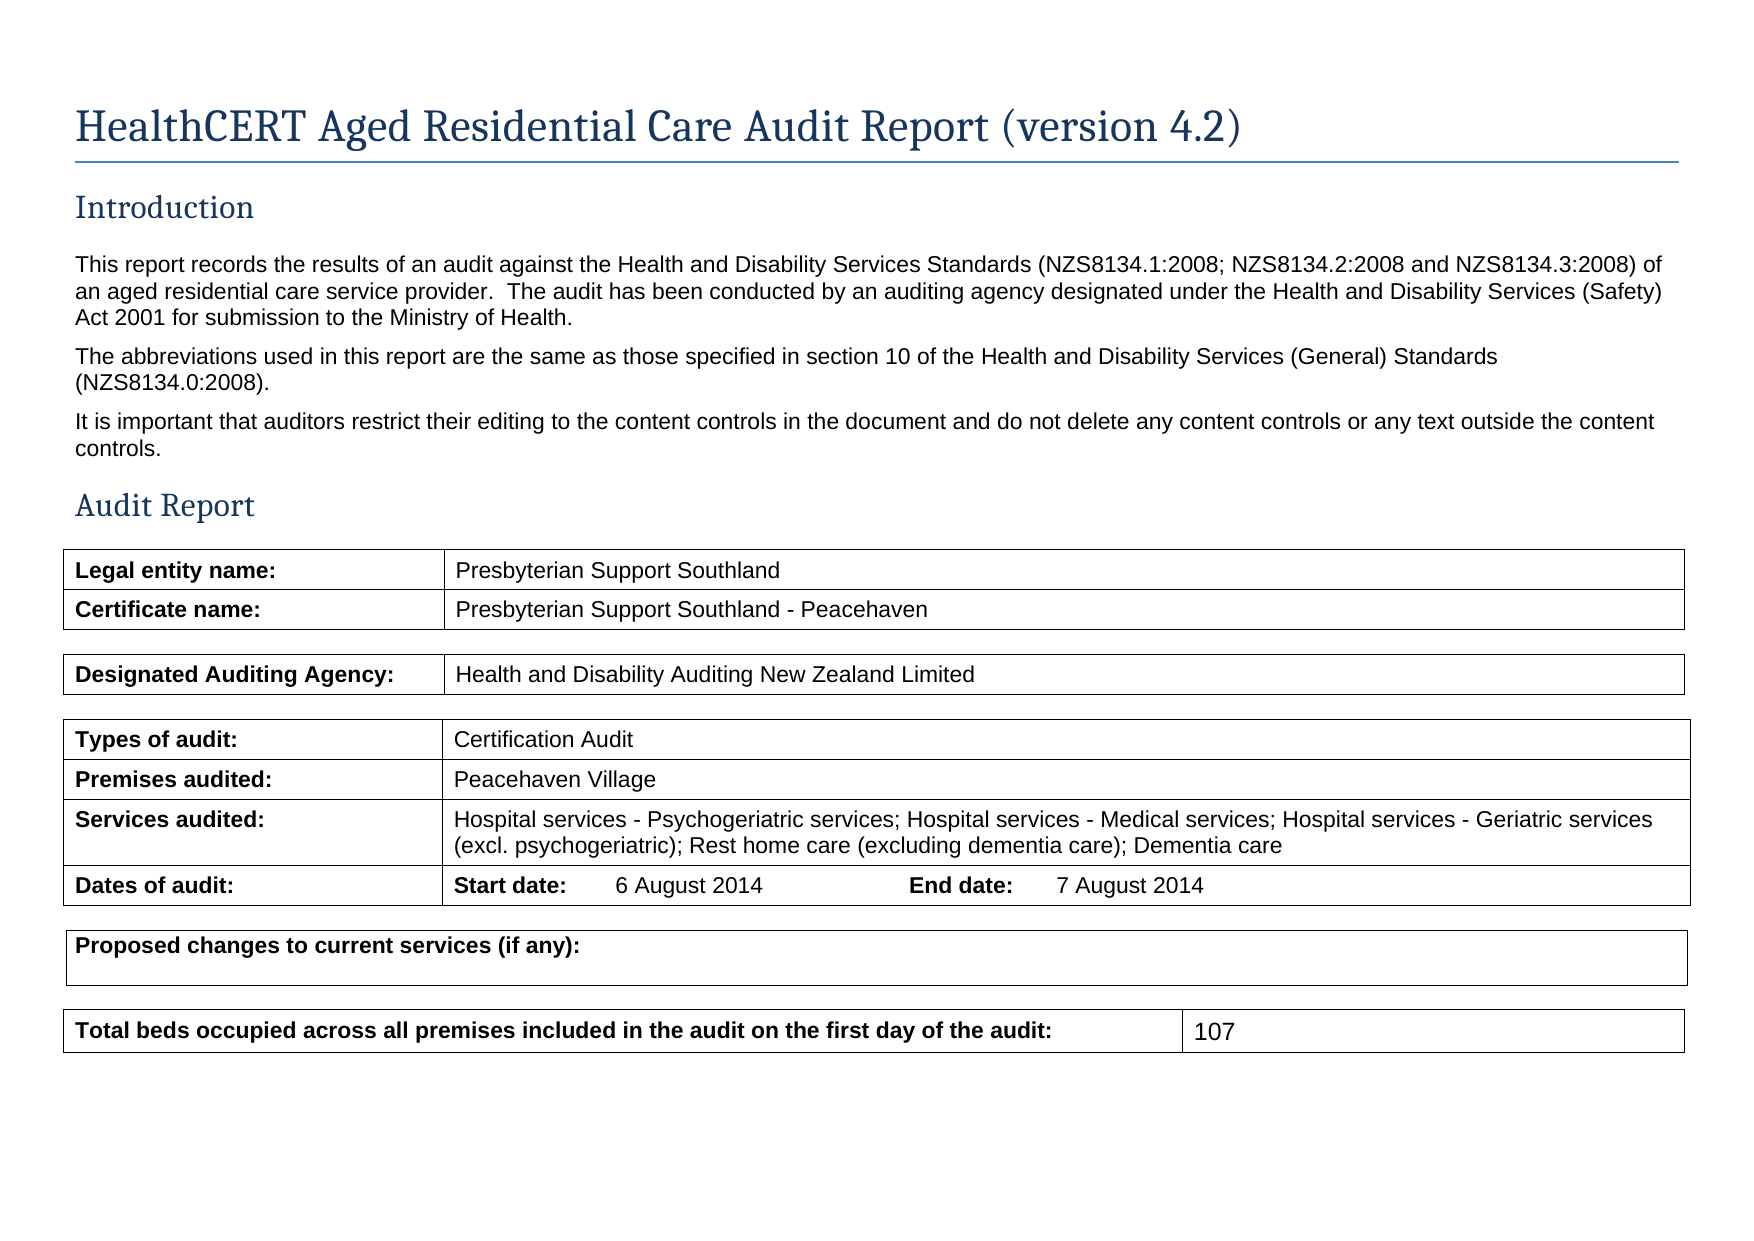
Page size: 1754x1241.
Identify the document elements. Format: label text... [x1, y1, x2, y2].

table_header Health and Disability Auditing New Zealand Limited [445, 655, 1684, 694]
table_cell Start date: [443, 866, 604, 905]
table_cell 6 August 2014 [604, 866, 898, 905]
table_header Presbyterian Support Southland [445, 550, 1684, 589]
table_header Total beds occupied across all premises included in the audit on the first day of the audit: [64, 1010, 1182, 1052]
table_cell Premises audited: [64, 760, 442, 799]
table_header Types of audit: [64, 720, 442, 759]
table_cell Peacehaven Village [443, 760, 1690, 799]
table_cell Hospital services - Psychogeriatric services; Hospital services - Medical services; Hospital services - Geriatric services (excl. psychogeriatric); Rest home care (excluding dementia care); Dementia care [443, 800, 1690, 865]
table_cell 7 August 2014 [1045, 866, 1690, 905]
subtitle Introduction [75, 188, 1679, 226]
table_cell Presbyterian Support Southland - Peacehaven [445, 590, 1684, 629]
table_cell Services audited: [64, 800, 442, 865]
text The abbreviations used in this report are the same as those specified in section 10 of the Health and Disability Services (General) Standards (NZS8134.0:2008). [75, 343, 1679, 396]
table_header Legal entity name: [64, 550, 444, 589]
table_cell End date: [898, 866, 1045, 905]
text This report records the results of an audit against the Health and Disability Services Standards (NZS8134.1:2008; NZS8134.2:2008 and NZS8134.3:2008) of an aged residential care service provider. The audit has been conducted by an auditing agency designated under the Health and Disability Services (Safety) Act 2001 for submission to the Ministry of Health. [75, 251, 1679, 331]
text It is important that auditors restrict their editing to the content controls in the document and do not delete any content controls or any text outside the content controls. [75, 408, 1679, 461]
table_header Designated Auditing Agency: [64, 655, 444, 694]
table_header Certification Audit [443, 720, 1690, 759]
subtitle Audit Report [75, 486, 1679, 524]
table_cell Certificate name: [64, 590, 444, 629]
subtitle HealthCERT Aged Residential Care Audit Report (version 4.2) [75, 100, 1679, 161]
table_cell Dates of audit: [64, 866, 442, 905]
table_header 107 [1183, 1010, 1684, 1052]
text Proposed changes to current services (if any): [67, 931, 1687, 959]
